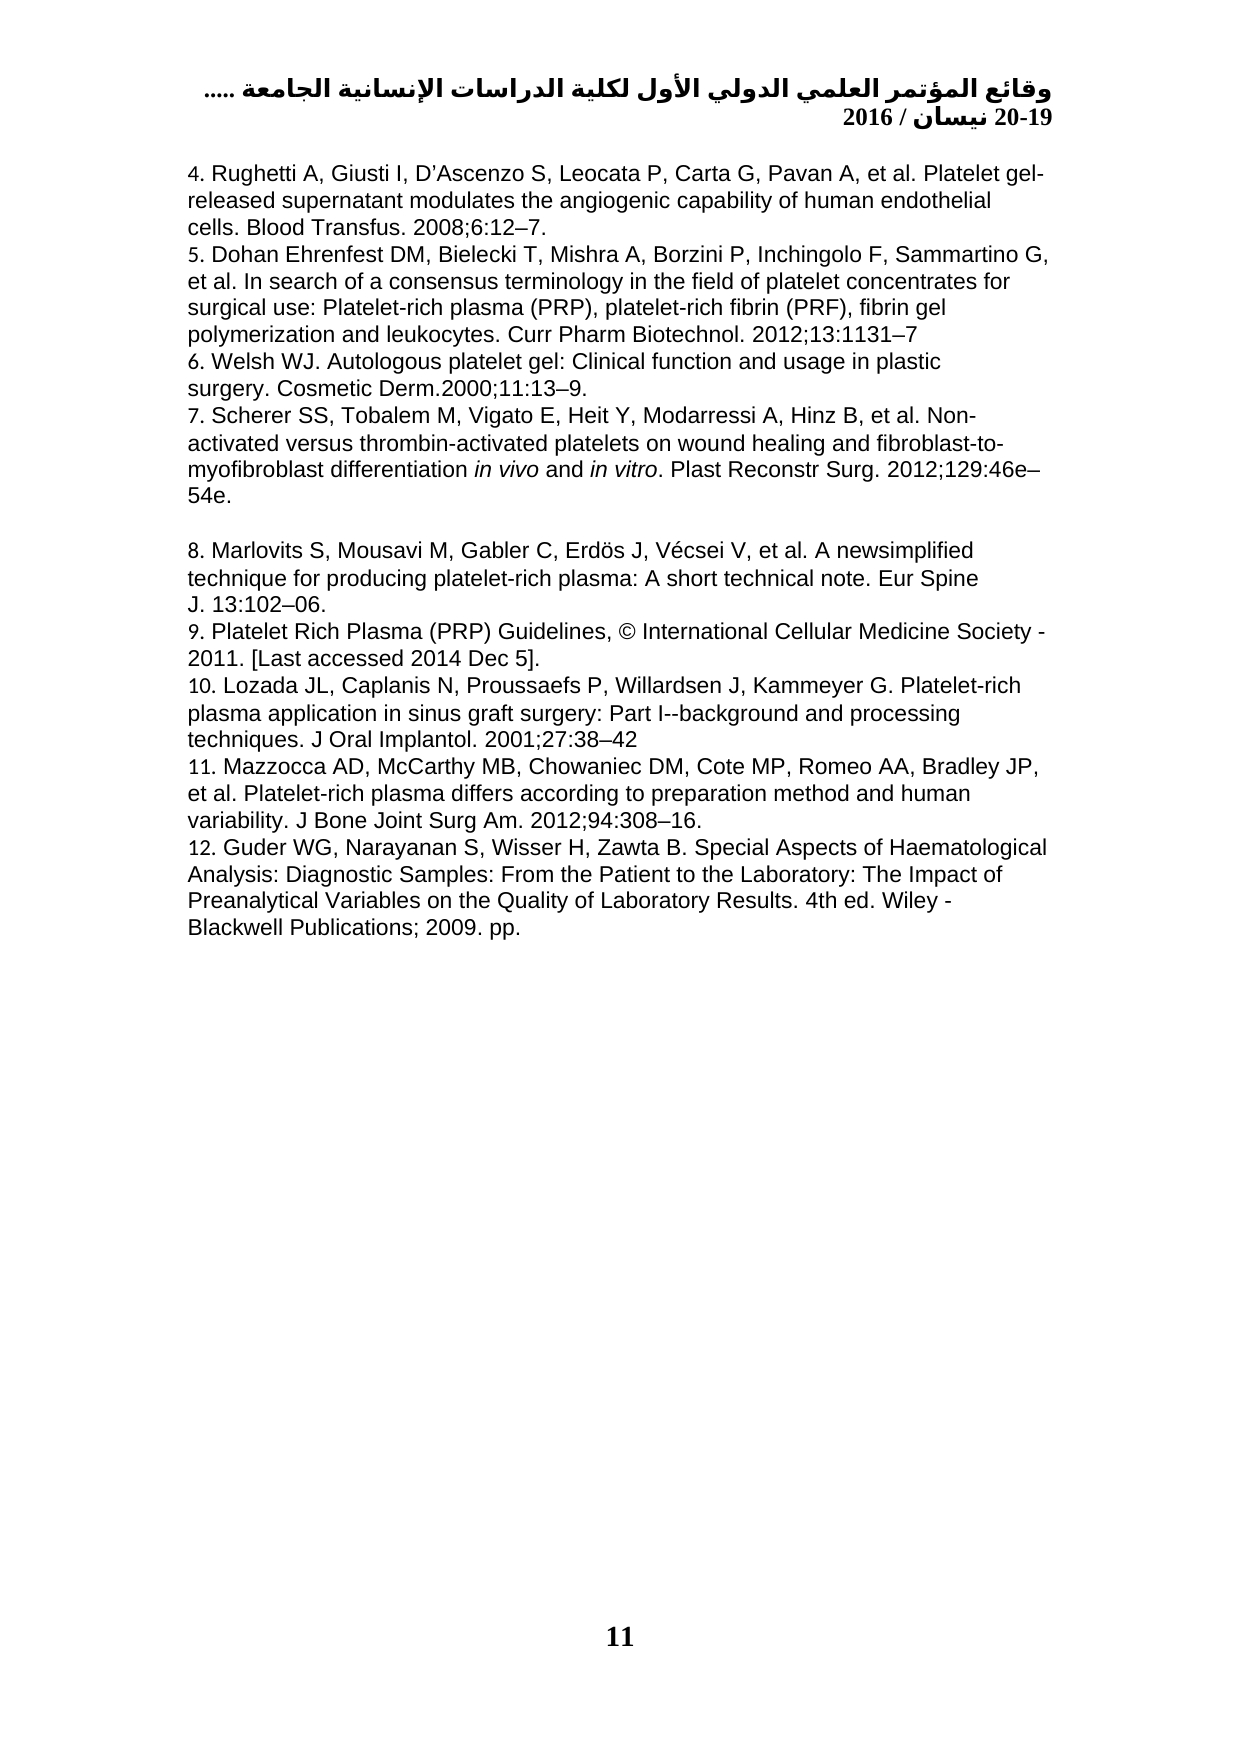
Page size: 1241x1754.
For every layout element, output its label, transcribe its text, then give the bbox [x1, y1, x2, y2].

text 8. Marlovits S, Mousavi M, Gabler C, Erdös J, Vécsei V, et al. A newsimplified technique for producing platelet-rich plasma: A short technical note. Eur Spine J. 13:102–06. [187, 537, 1053, 617]
text 12. Guder WG, Narayanan S, Wisser H, Zawta B. Special Aspects of Haematological Analysis: Diagnostic Samples: From the Patient to the Laboratory: The Impact of Preanalytical Variables on the Quality of Laboratory Results. 4th ed. Wiley - Blackwell Publications; 2009. pp. [187, 833, 1053, 940]
text 10. Lozada JL, Caplanis N, Proussaefs P, Willardsen J, Kammeyer G. Platelet-rich plasma application in sinus graft surgery: Part I--background and processing techniques. J Oral Implantol. 2001;27:38–42 [187, 672, 1053, 752]
text 7. Scherer SS, Tobalem M, Vigato E, Heit Y, Modarressi A, Hinz B, et al. Non-activated versus thrombin-activated platelets on wound healing and fibroblast-to-myofibroblast differentiation in vivo and in vitro. Plast Reconstr Surg. 2012;129:46e–54e. [187, 401, 1053, 508]
text 11. Mazzocca AD, McCarthy MB, Chowaniec DM, Cote MP, Romeo AA, Bradley JP, et al. Platelet-rich plasma differs according to preparation method and human variability. J Bone Joint Surg Am. 2012;94:308–16. [187, 752, 1053, 833]
text 4. Rughetti A, Giusti I, D’Ascenzo S, Leocata P, Carta G, Pavan A, et al. Platelet gel-released supernatant modulates the angiogenic capability of human endothelial cells. Blood Transfus. 2008;6:12–7. [187, 159, 1053, 240]
text 6. Welsh WJ. Autologous platelet gel: Clinical function and usage in plastic surgery. Cosmetic Derm.2000;11:13–9. [187, 347, 1053, 401]
text 5. Dohan Ehrenfest DM, Bielecki T, Mishra A, Borzini P, Inchingolo F, Sammartino G, et al. In search of a consensus terminology in the field of platelet concentrates for surgical use: Platelet-rich plasma (PRP), platelet-rich fibrin (PRF), fibrin gel polymerization and leukocytes. Curr Pharm Biotechnol. 2012;13:1131–7 [187, 240, 1053, 347]
text 9. Platelet Rich Plasma (PRP) Guidelines, © International Cellular Medicine Society - 2011. [Last accessed 2014 Dec 5]. [187, 617, 1053, 672]
